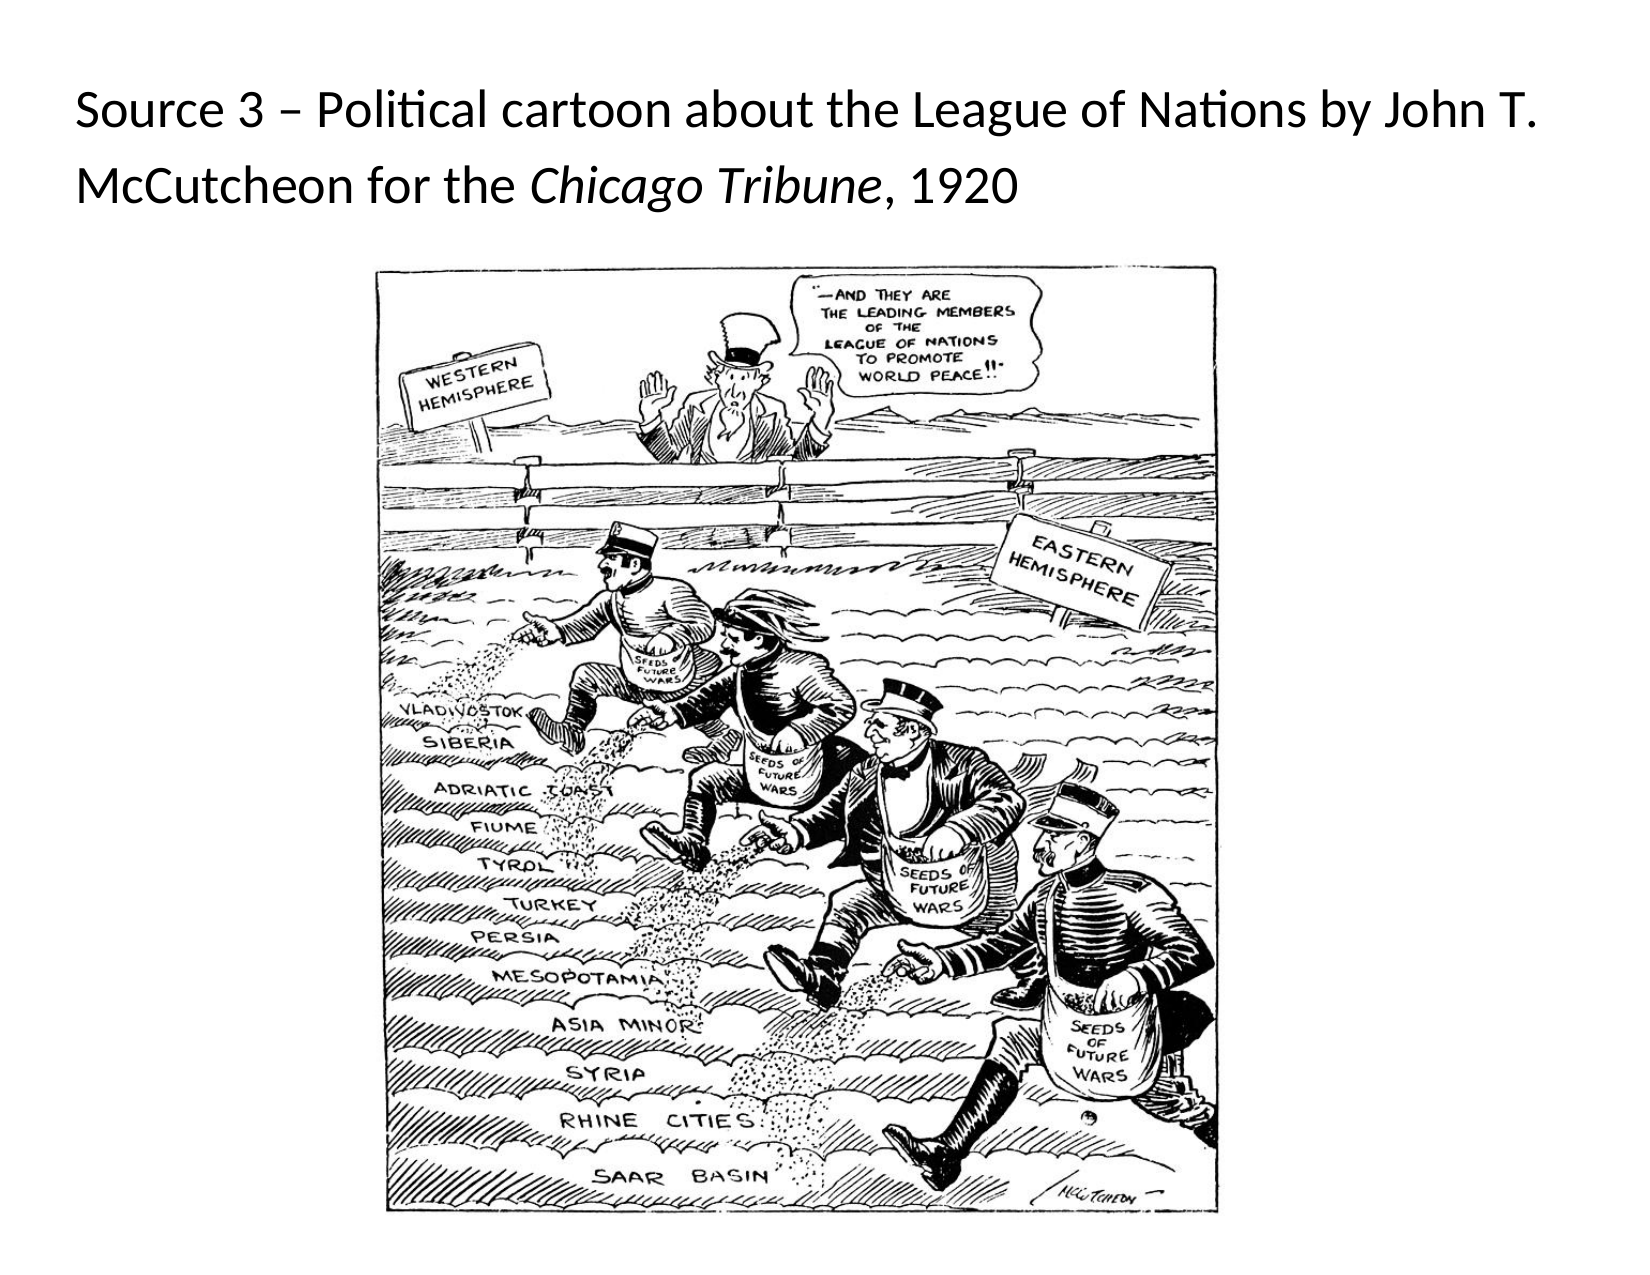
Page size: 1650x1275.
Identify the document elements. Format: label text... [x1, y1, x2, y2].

picture [368, 257, 1224, 1217]
text Source 3 – Political cartoon about the League of Nations by John T. McCutcheon for the Chicago Tribune, 1920 [75, 75, 1575, 217]
